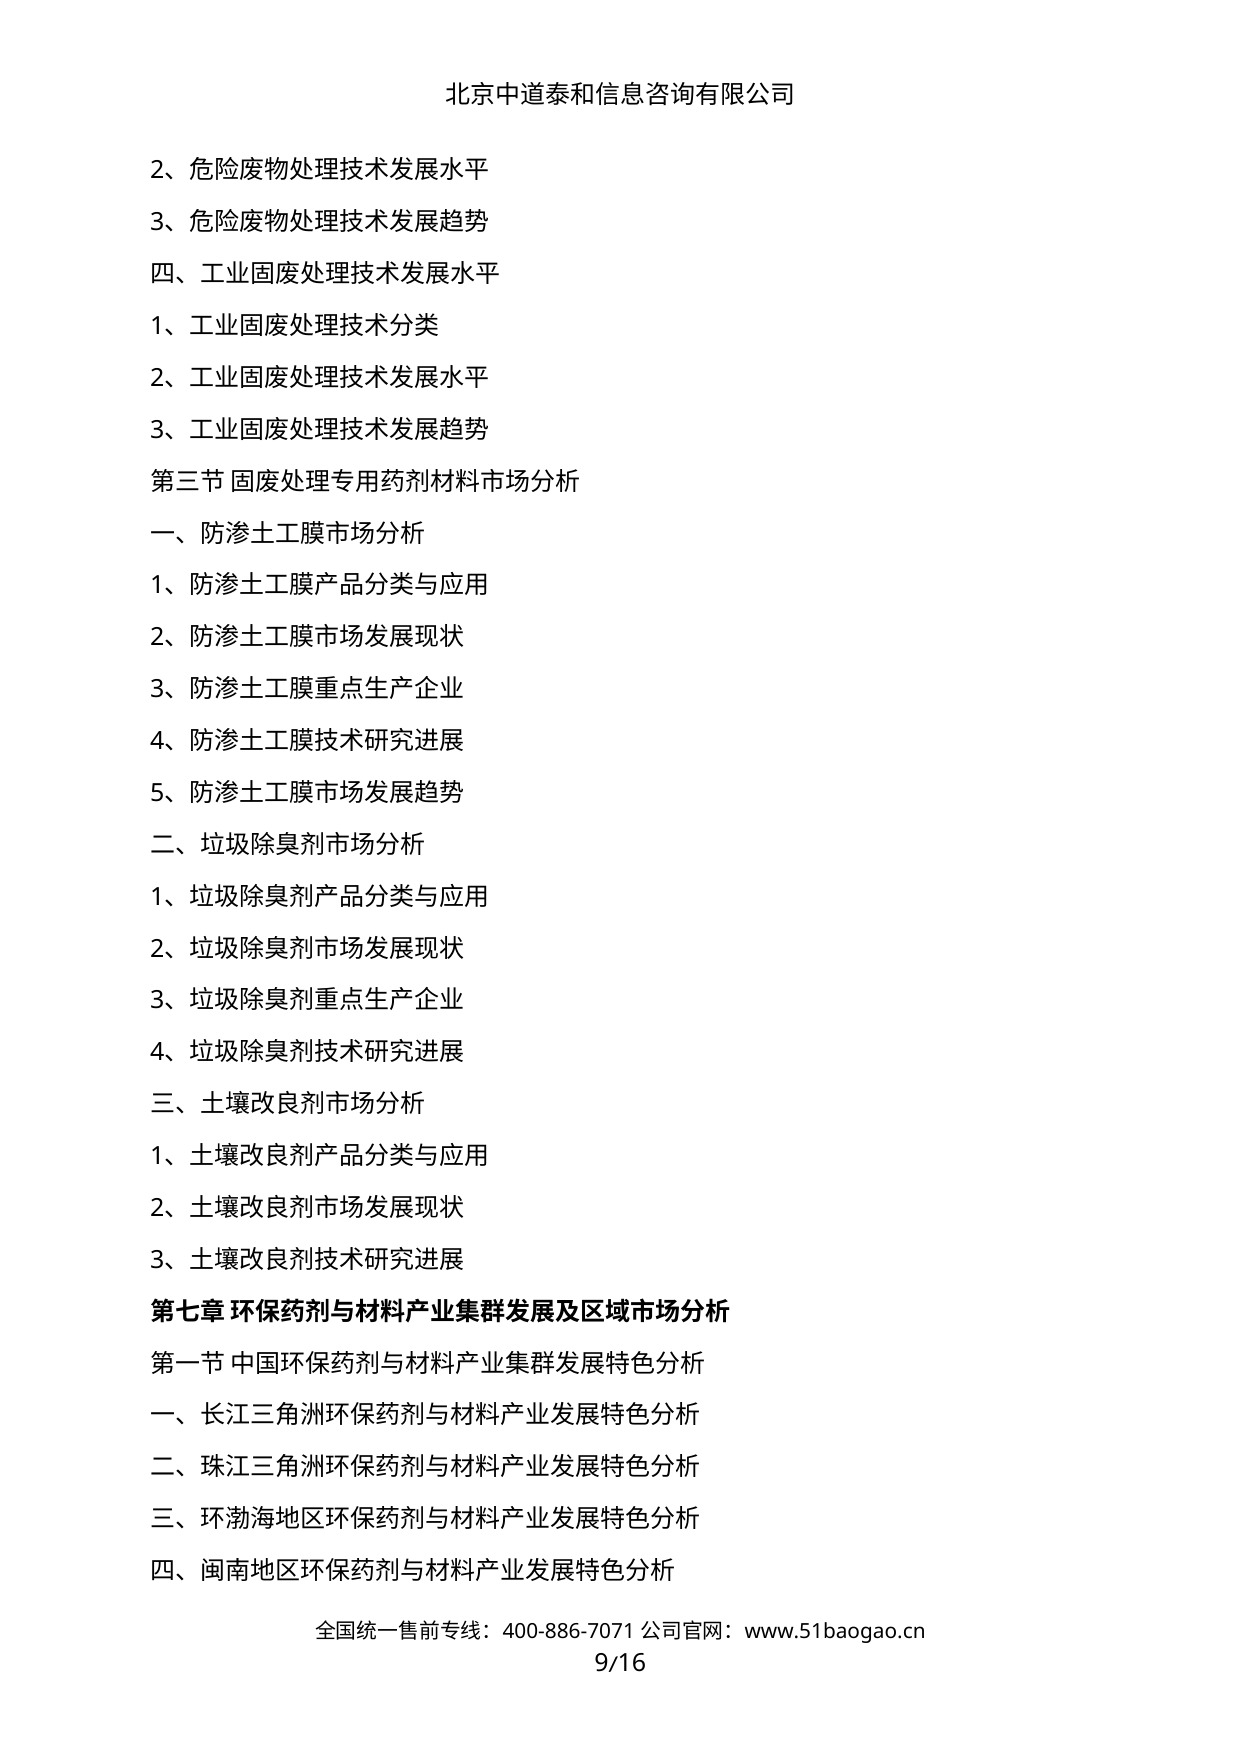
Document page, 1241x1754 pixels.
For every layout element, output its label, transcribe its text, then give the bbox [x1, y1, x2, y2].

text 3、垃圾除臭剂重点生产企业 [150, 980, 1090, 1016]
text 一、长江三角洲环保药剂与材料产业发展特色分析 [150, 1395, 1090, 1431]
text 四、工业固废处理技术发展水平 [150, 254, 1090, 290]
text 2、工业固废处理技术发展水平 [150, 357, 1090, 394]
text 第一节 中国环保药剂与材料产业集群发展特色分析 [150, 1343, 1090, 1379]
text 2、防渗土工膜市场发展现状 [150, 617, 1090, 653]
text 5、防渗土工膜市场发展趋势 [150, 772, 1090, 809]
text 第七章 环保药剂与材料产业集群发展及区域市场分析 [150, 1291, 1090, 1327]
text 三、土壤改良剂市场分析 [150, 1084, 1090, 1120]
text 二、垃圾除臭剂市场分析 [150, 824, 1090, 861]
text 4、垃圾除臭剂技术研究进展 [150, 1032, 1090, 1068]
text 1、工业固废处理技术分类 [150, 306, 1090, 342]
text 2、土壤改良剂市场发展现状 [150, 1187, 1090, 1224]
text 二、珠江三角洲环保药剂与材料产业发展特色分析 [150, 1447, 1090, 1483]
text 第三节 固废处理专用药剂材料市场分析 [150, 461, 1090, 497]
text 1、垃圾除臭剂产品分类与应用 [150, 876, 1090, 912]
text 四、闽南地区环保药剂与材料产业发展特色分析 [150, 1551, 1090, 1587]
text 3、危险废物处理技术发展趋势 [150, 202, 1090, 238]
text 3、土壤改良剂技术研究进展 [150, 1239, 1090, 1276]
text 1、土壤改良剂产品分类与应用 [150, 1136, 1090, 1172]
text 三、环渤海地区环保药剂与材料产业发展特色分析 [150, 1499, 1090, 1535]
text 一、防渗土工膜市场分析 [150, 513, 1090, 549]
text 1、防渗土工膜产品分类与应用 [150, 565, 1090, 601]
text 3、防渗土工膜重点生产企业 [150, 669, 1090, 705]
text 4、防渗土工膜技术研究进展 [150, 721, 1090, 757]
text 2、垃圾除臭剂市场发展现状 [150, 928, 1090, 964]
text 2、危险废物处理技术发展水平 [150, 150, 1090, 186]
text 3、工业固废处理技术发展趋势 [150, 409, 1090, 446]
